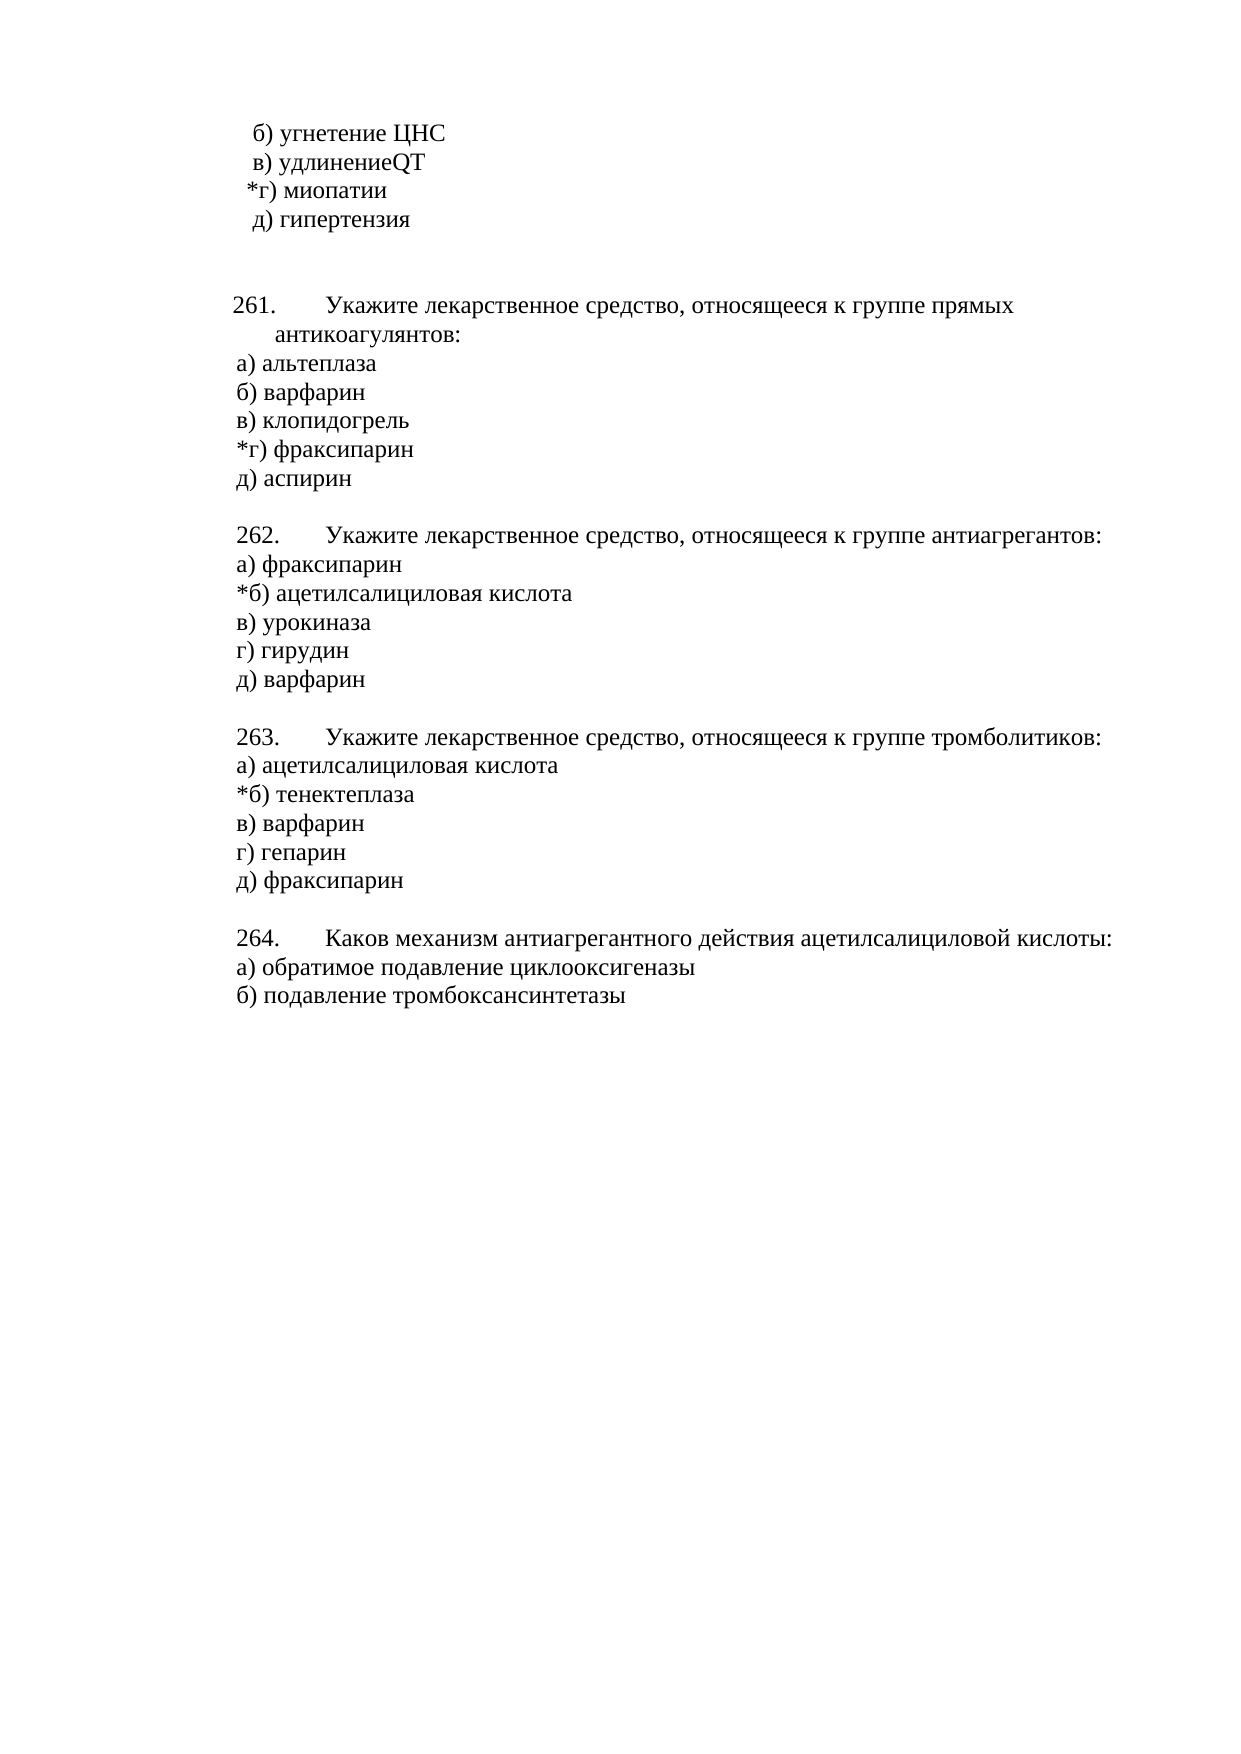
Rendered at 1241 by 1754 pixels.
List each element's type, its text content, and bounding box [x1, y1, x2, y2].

text а) альтеплаза [236, 348, 1152, 377]
text г) гепарин [236, 837, 1152, 866]
text а) фраксипарин [236, 549, 1152, 578]
text в) клопидогрель [236, 406, 1152, 434]
text б) подавление тромбоксансинтетазы [236, 981, 1152, 1009]
text д) варфарин [236, 664, 1152, 693]
text *г) фраксипарин [236, 434, 1152, 463]
text в) урокиназа [236, 607, 1152, 636]
text в) варфарин [236, 808, 1152, 837]
list Укажите лекарственное средство, относящееся к группе антиагрегантов: [236, 521, 1152, 549]
text б) варфарин [236, 377, 1152, 406]
list Каков механизм антиагрегантного действия ацетилсалициловой кислоты: [236, 923, 1152, 952]
text д) гипертензия [177, 204, 1152, 233]
text *б) тенектеплаза [236, 779, 1152, 808]
text *г) миопатии [177, 176, 1152, 204]
text г) гирудин [236, 636, 1152, 664]
text б) угнетение ЦНС [177, 118, 1152, 147]
text д) фраксипарин [236, 866, 1152, 894]
text в) удлинениеQT [177, 147, 1152, 176]
text а) ацетилсалициловая кислота [236, 751, 1152, 779]
text *б) ацетилсалициловая кислота [236, 578, 1152, 607]
text а) обратимое подавление циклооксигеназы [236, 952, 1152, 981]
text д) аспирин [236, 463, 1152, 492]
list Укажите лекарственное средство, относящееся к группе тромболитиков: [236, 722, 1152, 751]
list Укажите лекарственное средство, относящееся к группе прямых антикоагулянтов: [232, 291, 1152, 348]
